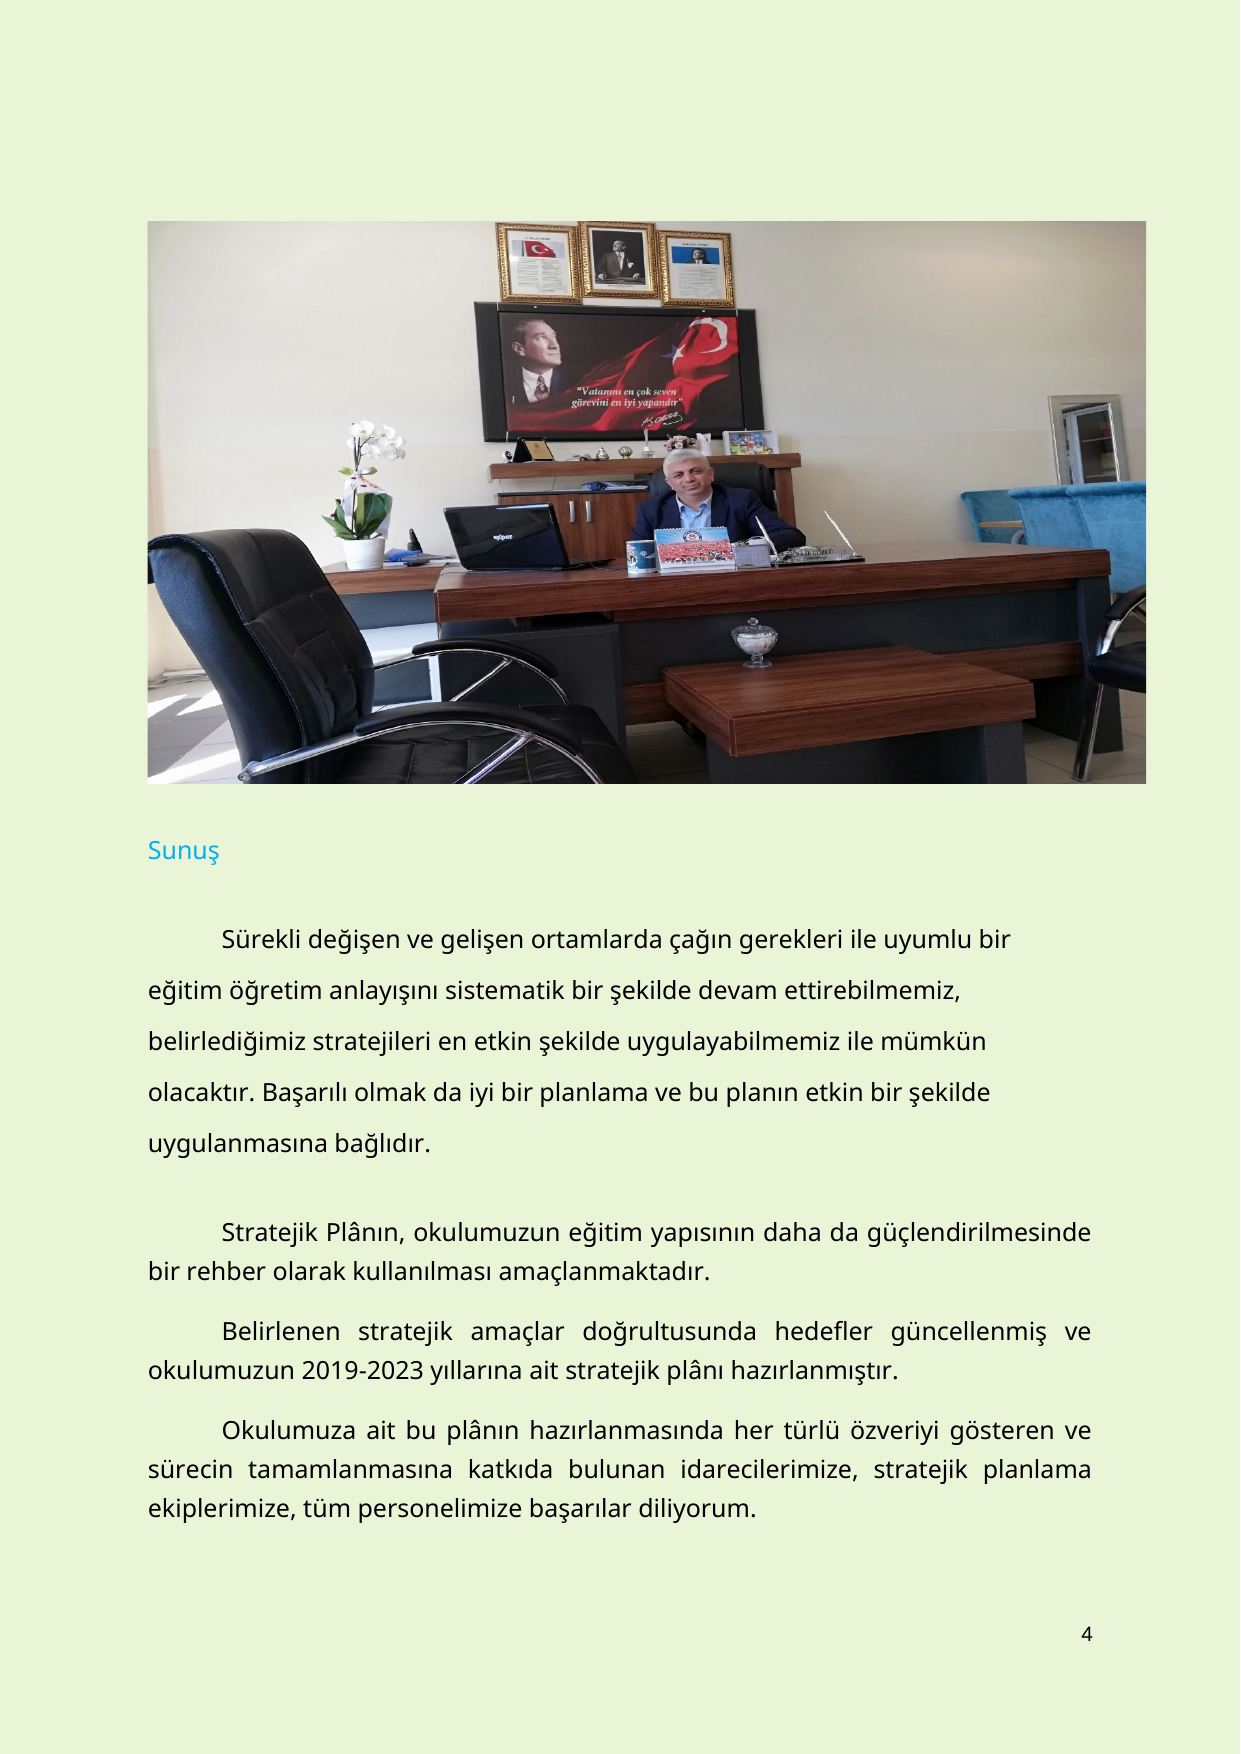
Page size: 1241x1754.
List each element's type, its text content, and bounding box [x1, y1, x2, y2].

text Okulumuza ait bu plânın hazırlanmasında her türlü özveriyi gösteren ve sürecin tamamlanmasına katkıda bulunan idarecilerimize, stratejik planlama ekiplerimize, tüm personelimize başarılar diliyorum. [148, 1413, 1093, 1525]
text Belirlenen stratejik amaçlar doğrultusunda hedefler güncellenmiş ve okulumuzun 2019-2023 yıllarına ait stratejik plânı hazırlanmıştır. [148, 1313, 1093, 1387]
text Sunuş [148, 833, 1093, 867]
text Stratejik Plânın, okulumuzun eğitim yapısının daha da güçlendirilmesinde bir rehber olarak kullanılması amaçlanmaktadır. [148, 1214, 1093, 1287]
text Sürekli değişen ve gelişen ortamlarda çağın gerekleri ile uyumlu bir eğitim öğretim anlayışını sistematik bir şekilde devam ettirebilmemiz, belirlediğimiz stratejileri en etkin şekilde uygulayabilmemiz ile mümkün olacaktır. Başarılı olmak da iyi bir planlama ve bu planın etkin bir şekilde uygulanmasına bağlıdır. [148, 922, 1093, 1160]
picture [147, 221, 1147, 784]
